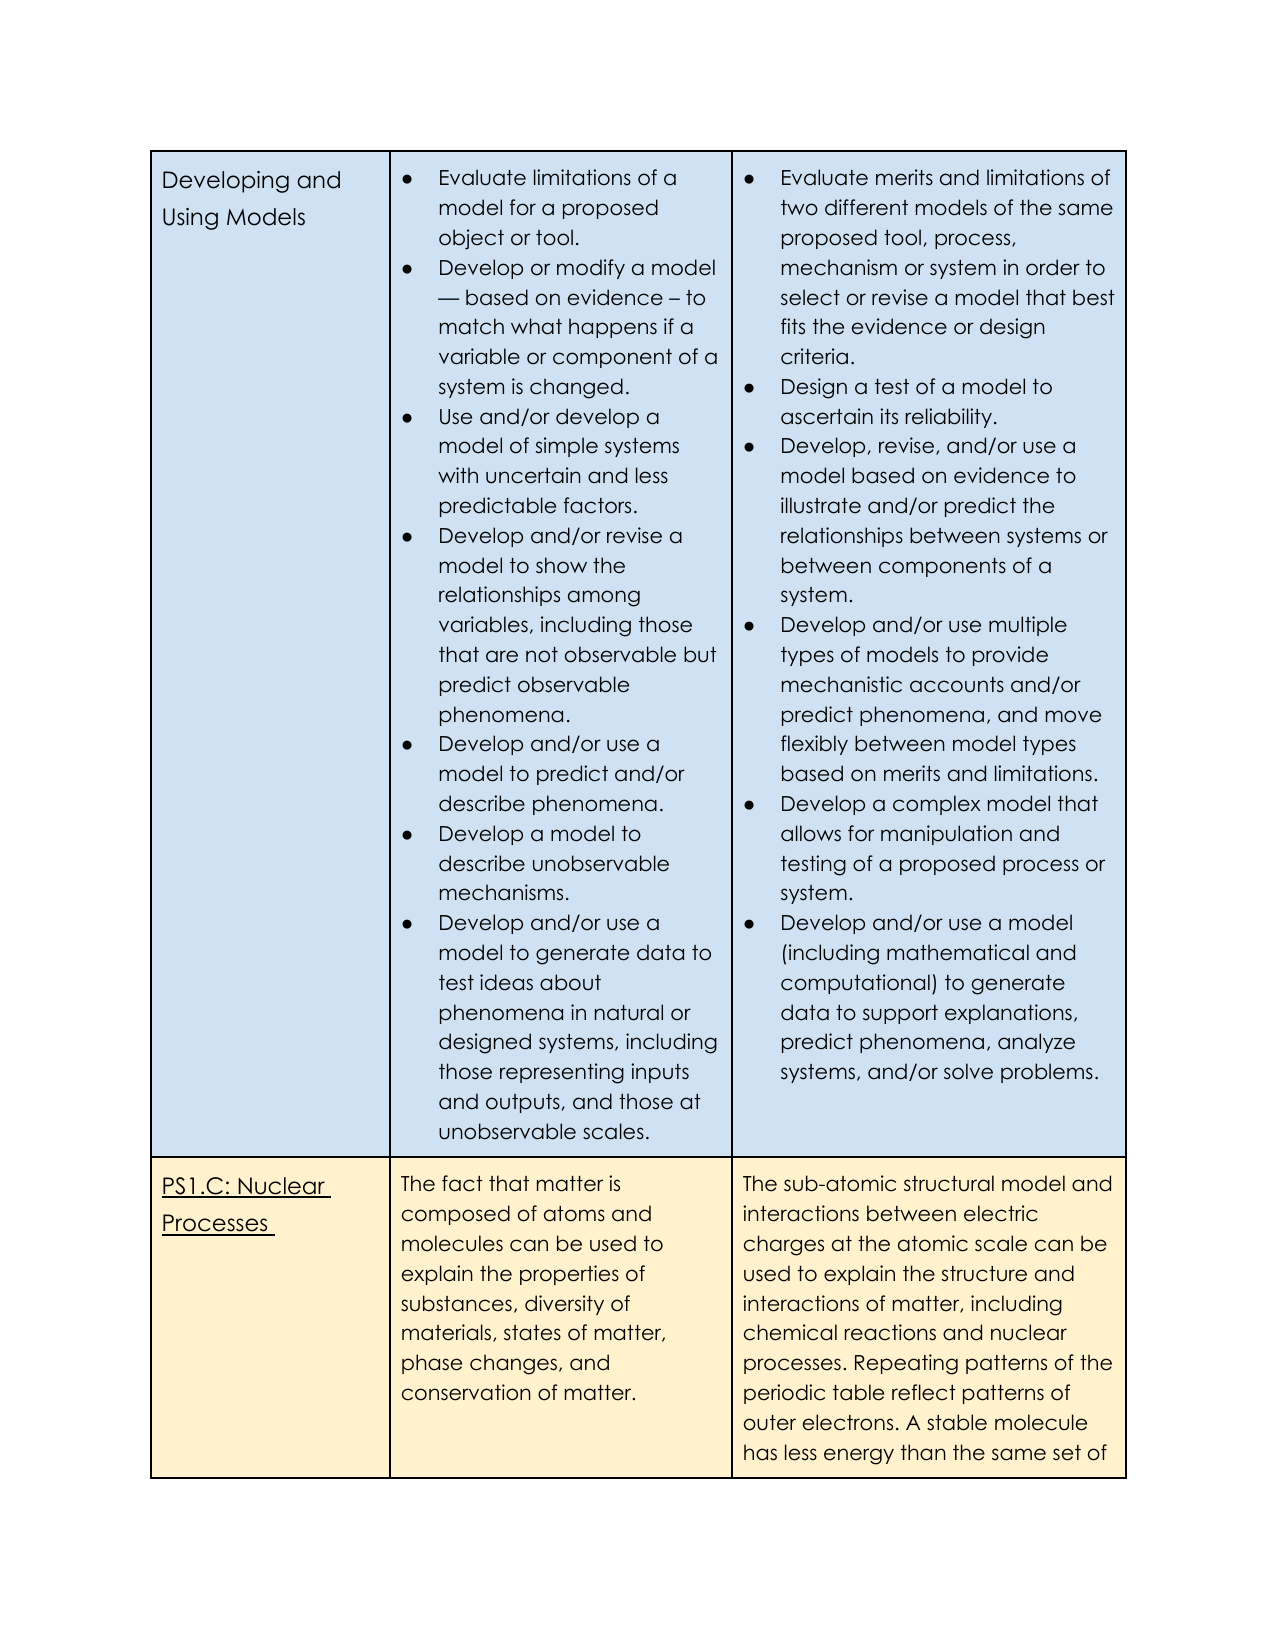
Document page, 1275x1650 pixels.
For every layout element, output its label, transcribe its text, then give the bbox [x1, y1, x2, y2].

table_cell Evaluate merits and limitations of two different models of the same proposed tool, process, mechanism or system in order to select or revise a model that best fits the evidence or design criteria. Design a test of a model to ascertain its reliability. Develop, revise, and/or use a model based on evidence to illustrate and/or predict the relationships between systems or between components of a system. Develop and/or use multiple types of models to provide mechanistic accounts and/or predict phenomena, and move flexibly between model types based on merits and limitations. Develop a complex model that allows for manipulation and testing of a proposed process or system. Develop and/or use a model (including mathematical and computational) to generate data to support explanations, predict phenomena, analyze systems, and/or solve problems. [733, 152, 1125, 1156]
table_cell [733, 1158, 1125, 1477]
table_cell Developing and Using Models [152, 152, 389, 1156]
table_cell Evaluate limitations of a model for a proposed object or tool. Develop or modify a model— based on evidence – to match what happens if a variable or component of a system is changed. Use and/or develop a model of simple systems with uncertain and less predictable factors. Develop and/or revise a model to show the relationships among variables, including those that are not observable but predict observable phenomena. Develop and/or use a model to predict and/or describe phenomena. Develop a model to describe unobservable mechanisms. Develop and/or use a model to generate data to test ideas about phenomena in natural or designed systems, including those representing inputs and outputs, and those at unobservable scales. [391, 152, 731, 1156]
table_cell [152, 1158, 389, 1477]
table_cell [391, 1158, 731, 1477]
